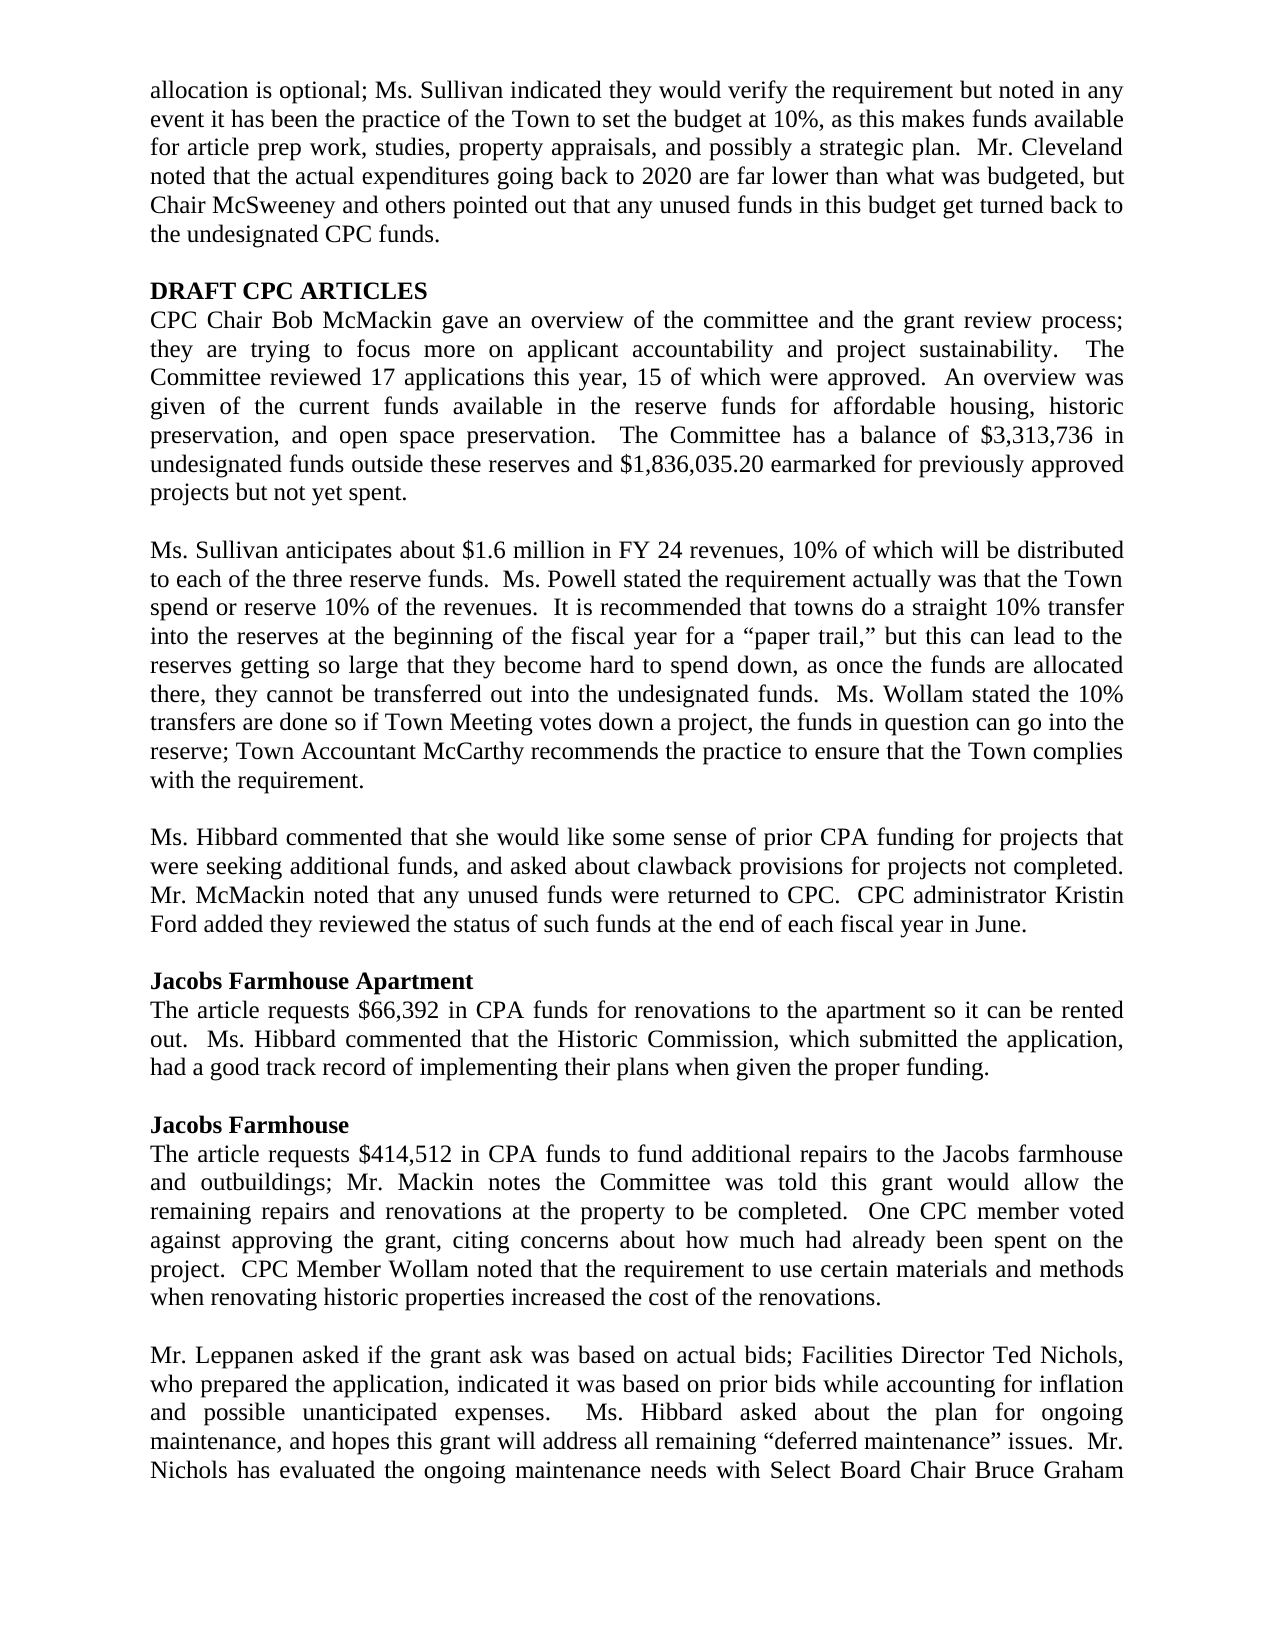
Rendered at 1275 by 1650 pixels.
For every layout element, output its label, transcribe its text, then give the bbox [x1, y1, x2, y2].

text CPC Chair Bob McMackin gave an overview of the committee and the grant review process; they are trying to focus more on applicant accountability and project sustainability. The Committee reviewed 17 applications this year, 15 of which were approved. An overview was given of the current funds available in the reserve funds for affordable housing, historic preservation, and open space preservation. The Committee has a balance of $3,313,736 in undesignated funds outside these reserves and $1,836,035.20 earmarked for previously approved projects but not yet spent. [150, 305, 1125, 506]
text Jacobs Farmhouse Apartment [150, 966, 1125, 995]
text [150, 75, 1125, 247]
text Ms. Hibbard commented that she would like some sense of prior CPA funding for projects that were seeking additional funds, and asked about clawback provisions for projects not completed. Mr. McMackin noted that any unused funds were returned to CPC. CPC administrator Kristin Ford added they reviewed the status of such funds at the end of each fiscal year in June. [150, 822, 1125, 937]
text The article requests $414,512 in CPA funds to fund additional repairs to the Jacobs farmhouse and outbuildings; Mr. Mackin notes the Committee was told this grant would allow the remaining repairs and renovations at the property to be completed. One CPC member voted against approving the grant, citing concerns about how much had already been spent on the project. CPC Member Wollam noted that the requirement to use certain materials and methods when renovating historic properties increased the cost of the renovations. [150, 1139, 1125, 1311]
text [150, 1340, 1125, 1484]
text Jacobs Farmhouse [150, 1110, 1125, 1139]
text Ms. Sullivan anticipates about $1.6 million in FY 24 revenues, 10% of which will be distributed to each of the three reserve funds. Ms. Powell stated the requirement actually was that the Town spend or reserve 10% of the revenues. It is recommended that towns do a straight 10% transfer into the reserves at the beginning of the fiscal year for a “paper trail,” but this can lead to the reserves getting so large that they become hard to spend down, as once the funds are allocated there, they cannot be transferred out into the undesignated funds. Ms. Wollam stated the 10% transfers are done so if Town Meeting votes down a project, the funds in question can go into the reserve; Town Accountant McCarthy recommends the practice to ensure that the Town complies with the requirement. [150, 535, 1125, 794]
text The article requests $66,392 in CPA funds for renovations to the apartment so it can be rented out. Ms. Hibbard commented that the Historic Commission, which submitted the application, had a good track record of implementing their plans when given the proper funding. [150, 995, 1125, 1081]
text DRAFT CPC ARTICLES [150, 276, 1125, 305]
